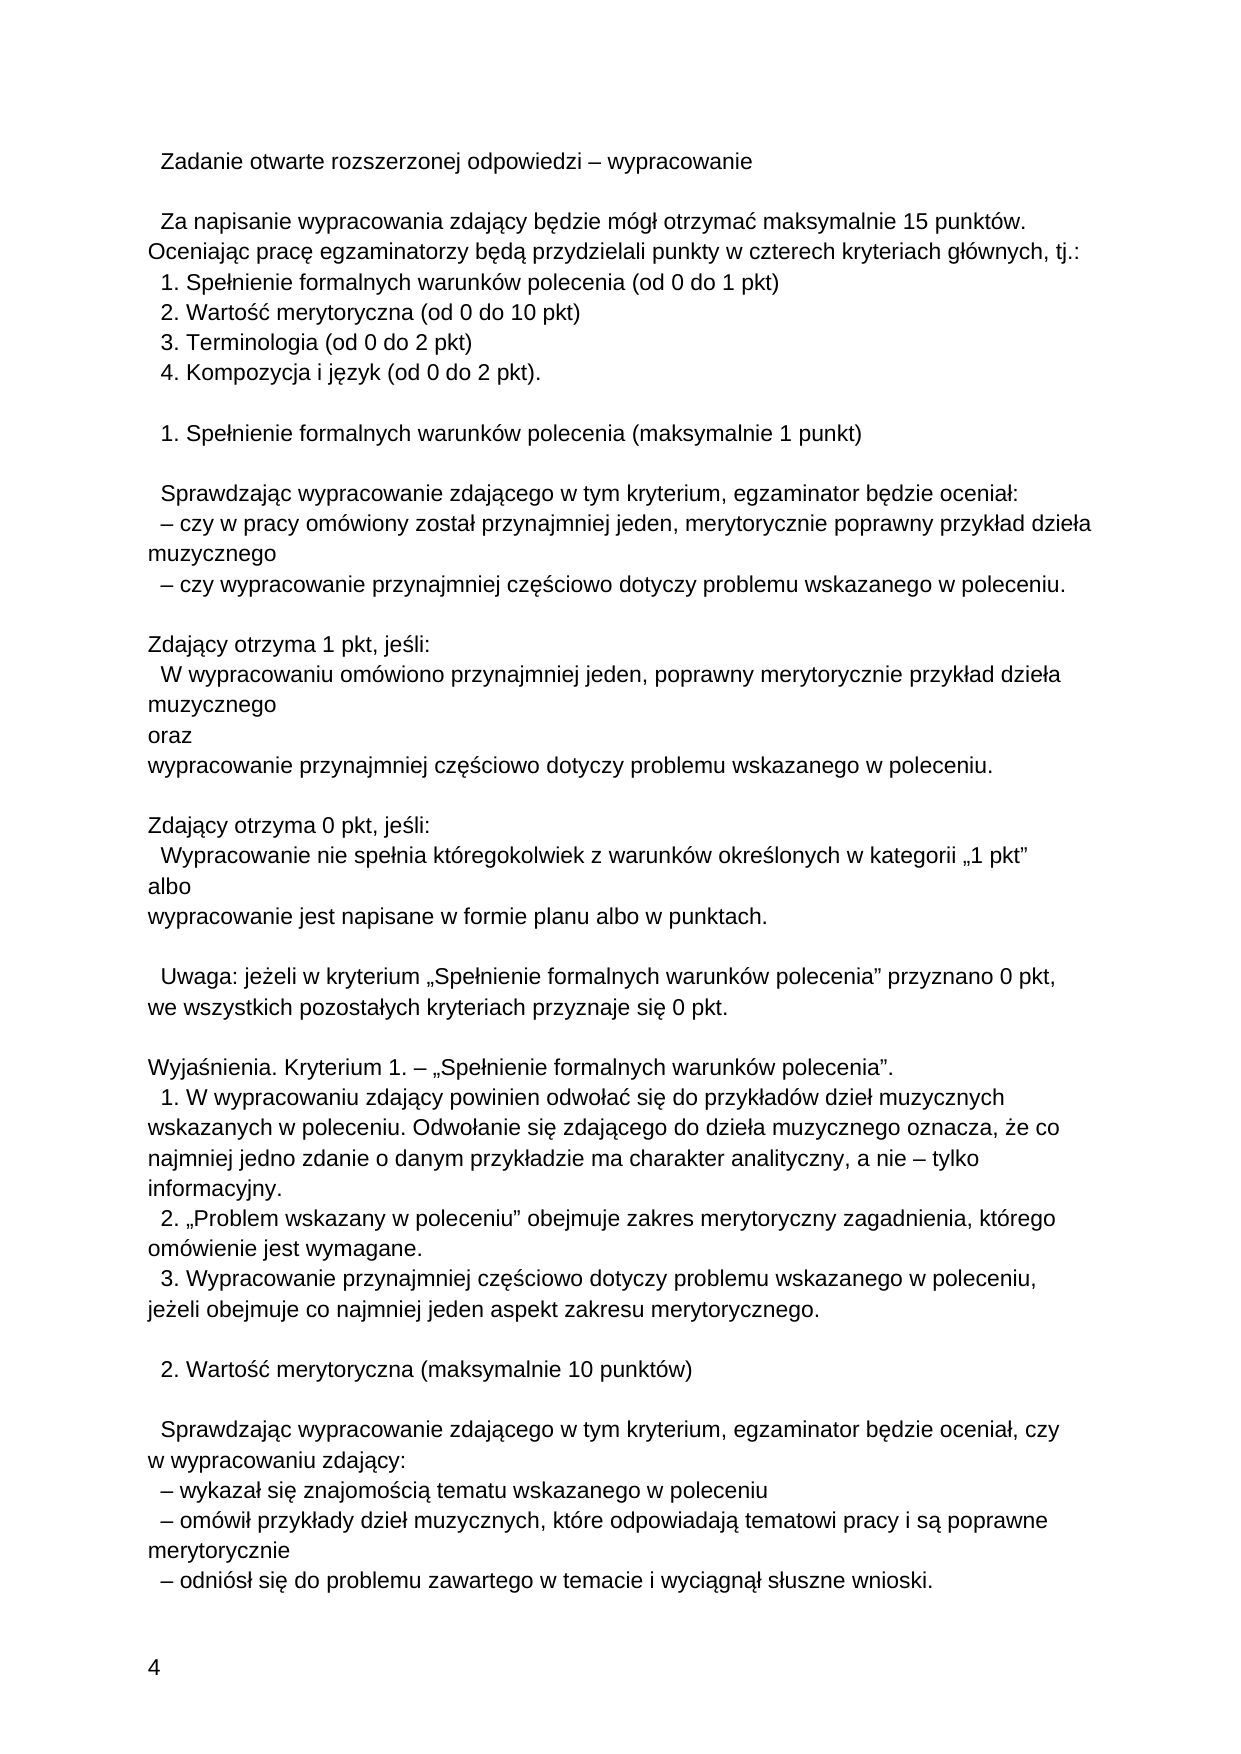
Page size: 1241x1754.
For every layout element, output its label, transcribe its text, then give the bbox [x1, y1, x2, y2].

text Wypracowanie nie spełnia któregokolwiek z warunków określonych w kategorii „1 pkt” [148, 842, 1093, 869]
text – odniósł się do problemu zawartego w temacie i wyciągnął słuszne wnioski. [148, 1567, 1093, 1594]
text wypracowanie przynajmniej częściowo dotyczy problemu wskazanego w poleceniu. [148, 752, 1093, 778]
text Uwaga: jeżeli w kryterium „Spełnienie formalnych warunków polecenia” przyznano 0 pkt, we wszystkich pozostałych kryteriach przyznaje się 0 pkt. [148, 963, 1093, 1020]
text Sprawdzając wypracowanie zdającego w tym kryterium, egzaminator będzie oceniał, czy w wypracowaniu zdający: [148, 1416, 1093, 1473]
text 1. Spełnienie formalnych warunków polecenia (od 0 do 1 pkt) [148, 268, 1093, 295]
text 2. „Problem wskazany w poleceniu” obejmuje zakres merytoryczny zagadnienia, którego omówienie jest wymagane. [148, 1205, 1093, 1261]
text wypracowanie jest napisane w formie planu albo w punktach. [148, 903, 1093, 929]
text Za napisanie wypracowania zdający będzie mógł otrzymać maksymalnie 15 punktów. [148, 208, 1093, 234]
text Zdający otrzyma 0 pkt, jeśli: [148, 812, 1093, 838]
text oraz [148, 722, 1093, 748]
text 1. Spełnienie formalnych warunków polecenia (maksymalnie 1 punkt) [148, 419, 1093, 446]
text Sprawdzając wypracowanie zdającego w tym kryterium, egzaminator będzie oceniał: [148, 480, 1093, 506]
text – czy wypracowanie przynajmniej częściowo dotyczy problemu wskazanego w poleceniu. [148, 571, 1093, 597]
text W wypracowaniu omówiono przynajmniej jeden, poprawny merytorycznie przykład dzieła muzycznego [148, 661, 1093, 718]
text – wykazał się znajomością tematu wskazanego w poleceniu [148, 1477, 1093, 1503]
text albo [148, 873, 1093, 899]
text Zadanie otwarte rozszerzonej odpowiedzi – wypracowanie [148, 148, 1093, 174]
text – czy w pracy omówiony został przynajmniej jeden, merytorycznie poprawny przykład dzieła muzycznego [148, 510, 1093, 567]
text 4. Kompozycja i język (od 0 do 2 pkt). [148, 359, 1093, 385]
text Oceniając pracę egzaminatorzy będą przydzielali punkty w czterech kryteriach głównych, tj.: [148, 238, 1093, 264]
text Zdający otrzyma 1 pkt, jeśli: [148, 631, 1093, 657]
text 1. W wypracowaniu zdający powinien odwołać się do przykładów dzieł muzycznych wskazanych w poleceniu. Odwołanie się zdającego do dzieła muzycznego oznacza, że co najmniej jedno zdanie o danym przykładzie ma charakter analityczny, a nie – tylko informacyjny. [148, 1084, 1093, 1201]
text 3. Wypracowanie przynajmniej częściowo dotyczy problemu wskazanego w poleceniu, jeżeli obejmuje co najmniej jeden aspekt zakresu merytorycznego. [148, 1265, 1093, 1322]
text 3. Terminologia (od 0 do 2 pkt) [148, 329, 1093, 355]
text Wyjaśnienia. Kryterium 1. – „Spełnienie formalnych warunków polecenia”. [148, 1054, 1093, 1080]
text 2. Wartość merytoryczna (maksymalnie 10 punktów) [148, 1356, 1093, 1382]
text 2. Wartość merytoryczna (od 0 do 10 pkt) [148, 299, 1093, 325]
text – omówił przykłady dzieł muzycznych, które odpowiadają tematowi pracy i są poprawne merytorycznie [148, 1507, 1093, 1563]
